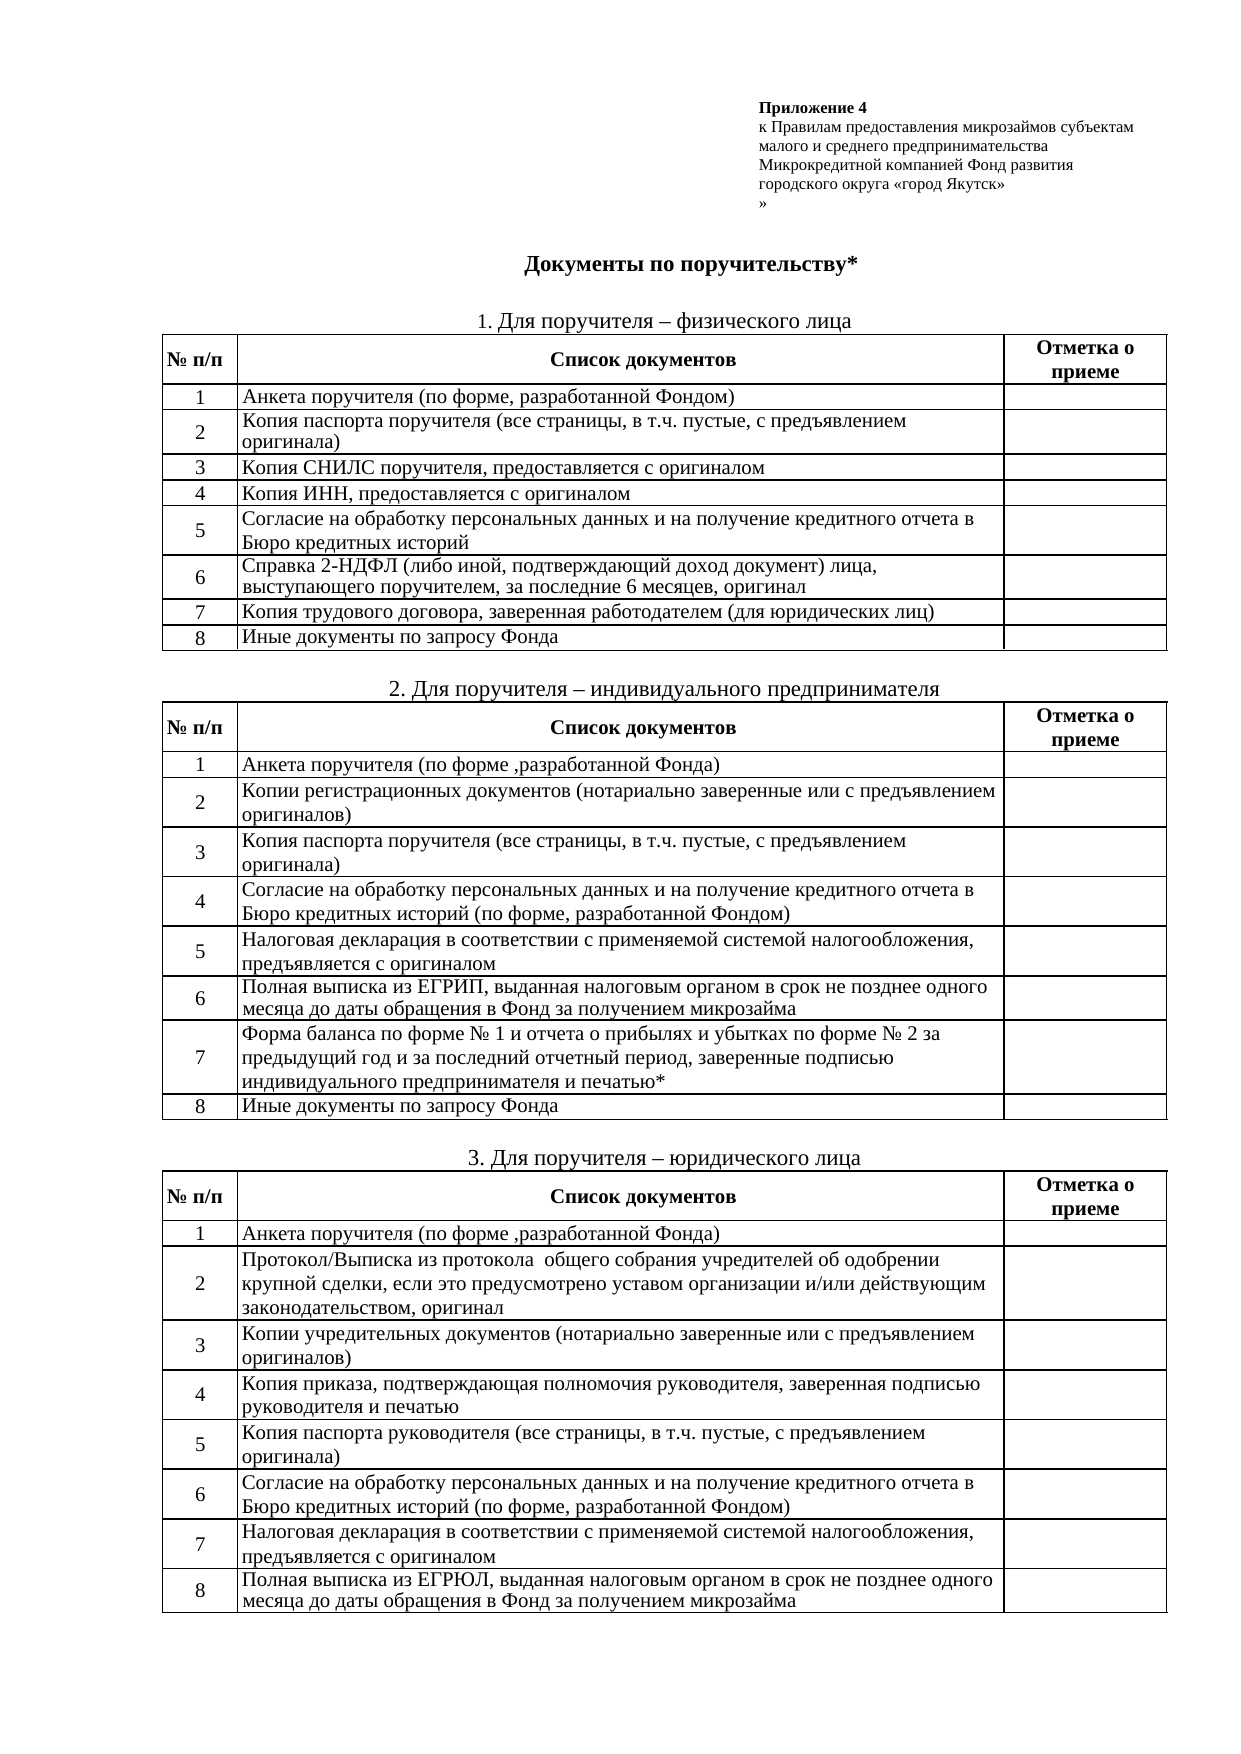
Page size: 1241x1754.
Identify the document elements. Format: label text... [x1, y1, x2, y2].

table_cell 2 [163, 1247, 237, 1319]
table_header Список документов [238, 1172, 1003, 1220]
table_cell 1 [163, 385, 237, 409]
table_cell 7 [163, 600, 237, 624]
table_cell 8 [163, 1095, 237, 1118]
table_cell Форма баланса по форме № 1 и отчета о прибылях и убытках по форме № 2 за предыдущий год и за последний отчетный период, заверенные подписью индивидуального предпринимателя и печатью* [238, 1021, 1003, 1093]
table_cell Копия паспорта поручителя (все страницы, в т.ч. пустые, с предъявлением оригинала) [238, 828, 1003, 876]
table_cell 2 [163, 778, 237, 826]
table_cell [1005, 927, 1166, 975]
table_cell [1005, 455, 1166, 479]
table_cell Иные документы по запросу Фонда [238, 1095, 1003, 1118]
table_cell [1005, 1569, 1166, 1612]
table_cell [1005, 1520, 1166, 1568]
text 3. Для поручителя – юридического лица [177, 1145, 1152, 1170]
table_header № п/п [163, 335, 237, 383]
table_cell 3 [163, 455, 237, 479]
table_cell [1005, 481, 1166, 504]
table_cell 3 [163, 1321, 237, 1369]
table_header Отметка о приеме [1005, 703, 1166, 751]
table_cell Налоговая декларация в соответствии с применяемой системой налогообложения, предъявляется с оригиналом [238, 927, 1003, 975]
text 2. Для поручителя – индивидуального предпринимателя [177, 676, 1152, 701]
table_header Список документов [238, 335, 1003, 383]
table_cell Копия приказа, подтверждающая полномочия руководителя, заверенная подписью руководителя и печатью [238, 1371, 1003, 1418]
table_cell Копия паспорта руководителя (все страницы, в т.ч. пустые, с предъявлением оригинала) [238, 1420, 1003, 1468]
table_header № п/п [163, 703, 237, 751]
table_cell Налоговая декларация в соответствии с применяемой системой налогообложения, предъявляется с оригиналом [238, 1520, 1003, 1568]
table_header Отметка о приеме [1005, 1172, 1166, 1220]
table_cell [1005, 828, 1166, 876]
table_header Отметка о приеме [1005, 335, 1166, 383]
table_cell 5 [163, 927, 237, 975]
table_cell Протокол/Выписка из протокола общего собрания учредителей об одобрении крупной сделки, если это предусмотрено уставом организации и/или действующим законодательством, оригинал [238, 1247, 1003, 1319]
table_cell 6 [163, 1470, 237, 1518]
table_header Список документов [238, 703, 1003, 751]
table_cell Анкета поручителя (по форме ,разработанной Фонда) [238, 752, 1003, 776]
table_cell [1005, 1247, 1166, 1319]
table_cell Копии учредительных документов (нотариально заверенные или с предъявлением оригиналов) [238, 1321, 1003, 1369]
table_cell 1 [163, 752, 237, 776]
table_cell [1005, 1321, 1166, 1369]
text » [758, 193, 1153, 212]
table_cell Справка 2-НДФЛ (либо иной, подтверждающий доход документ) лица, выступающего поручителем, за последние 6 месяцев, оригинал [238, 556, 1003, 598]
table_cell 5 [163, 1420, 237, 1468]
text Приложение 4 [758, 97, 1153, 117]
table_cell [1005, 385, 1166, 409]
table_cell [1005, 1221, 1166, 1245]
table_header № п/п [163, 1172, 237, 1220]
table_cell Копия трудового договора, заверенная работодателем (для юридических лиц) [238, 600, 1003, 624]
text к Правилам предоставления микрозаймов субъектам малого и среднего предпринимательства Микрокредитной компанией Фонд развития городского округа «город Якутск» [758, 117, 1153, 193]
table_cell 8 [163, 1569, 237, 1612]
table_cell [1005, 410, 1166, 453]
table_cell [1005, 626, 1166, 649]
table_cell [1005, 977, 1166, 1019]
table_cell 7 [163, 1021, 237, 1093]
table_cell [1005, 877, 1166, 925]
table_cell Полная выписка из ЕГРЮЛ, выданная налоговым органом в срок не позднее одного месяца до даты обращения в Фонд за получением микрозайма [238, 1569, 1003, 1612]
table_cell Иные документы по запросу Фонда [238, 626, 1003, 649]
text Документы по поручительству* [231, 250, 1152, 277]
table_cell Копия паспорта поручителя (все страницы, в т.ч. пустые, с предъявлением оригинала) [238, 410, 1003, 453]
table_cell 4 [163, 877, 237, 925]
table_cell [1005, 556, 1166, 598]
table_cell 4 [163, 1371, 237, 1418]
table_cell [1005, 1021, 1166, 1093]
table_cell Анкета поручителя (по форме ,разработанной Фонда) [238, 1221, 1003, 1245]
text 1. Для поручителя – физического лица [177, 308, 1152, 333]
table_cell 2 [163, 410, 237, 453]
table_cell [1005, 752, 1166, 776]
table_cell [1005, 778, 1166, 826]
table_cell 7 [163, 1520, 237, 1568]
table_cell 4 [163, 481, 237, 504]
table_cell Копия СНИЛС поручителя, предоставляется с оригиналом [238, 455, 1003, 479]
table_cell 1 [163, 1221, 237, 1245]
table_cell 8 [163, 626, 237, 649]
table_cell [1005, 600, 1166, 624]
table_cell [1005, 1371, 1166, 1418]
table_cell [1005, 1470, 1166, 1518]
table_cell Согласие на обработку персональных данных и на получение кредитного отчета в Бюро кредитных историй [238, 506, 1003, 554]
table_cell Полная выписка из ЕГРИП, выданная налоговым органом в срок не позднее одного месяца до даты обращения в Фонд за получением микрозайма [238, 977, 1003, 1019]
table_cell 6 [163, 556, 237, 598]
table_cell Согласие на обработку персональных данных и на получение кредитного отчета в Бюро кредитных историй (по форме, разработанной Фондом) [238, 1470, 1003, 1518]
table_cell Копия ИНН, предоставляется с оригиналом [238, 481, 1003, 504]
table_cell 6 [163, 977, 237, 1019]
table_cell 5 [163, 506, 237, 554]
table_cell Согласие на обработку персональных данных и на получение кредитного отчета в Бюро кредитных историй (по форме, разработанной Фондом) [238, 877, 1003, 925]
table_cell [1005, 1095, 1166, 1118]
table_cell Анкета поручителя (по форме, разработанной Фондом) [238, 385, 1003, 409]
table_cell Копии регистрационных документов (нотариально заверенные или с предъявлением оригиналов) [238, 778, 1003, 826]
table_cell [1005, 1420, 1166, 1468]
table_cell [1005, 506, 1166, 554]
table_cell 3 [163, 828, 237, 876]
